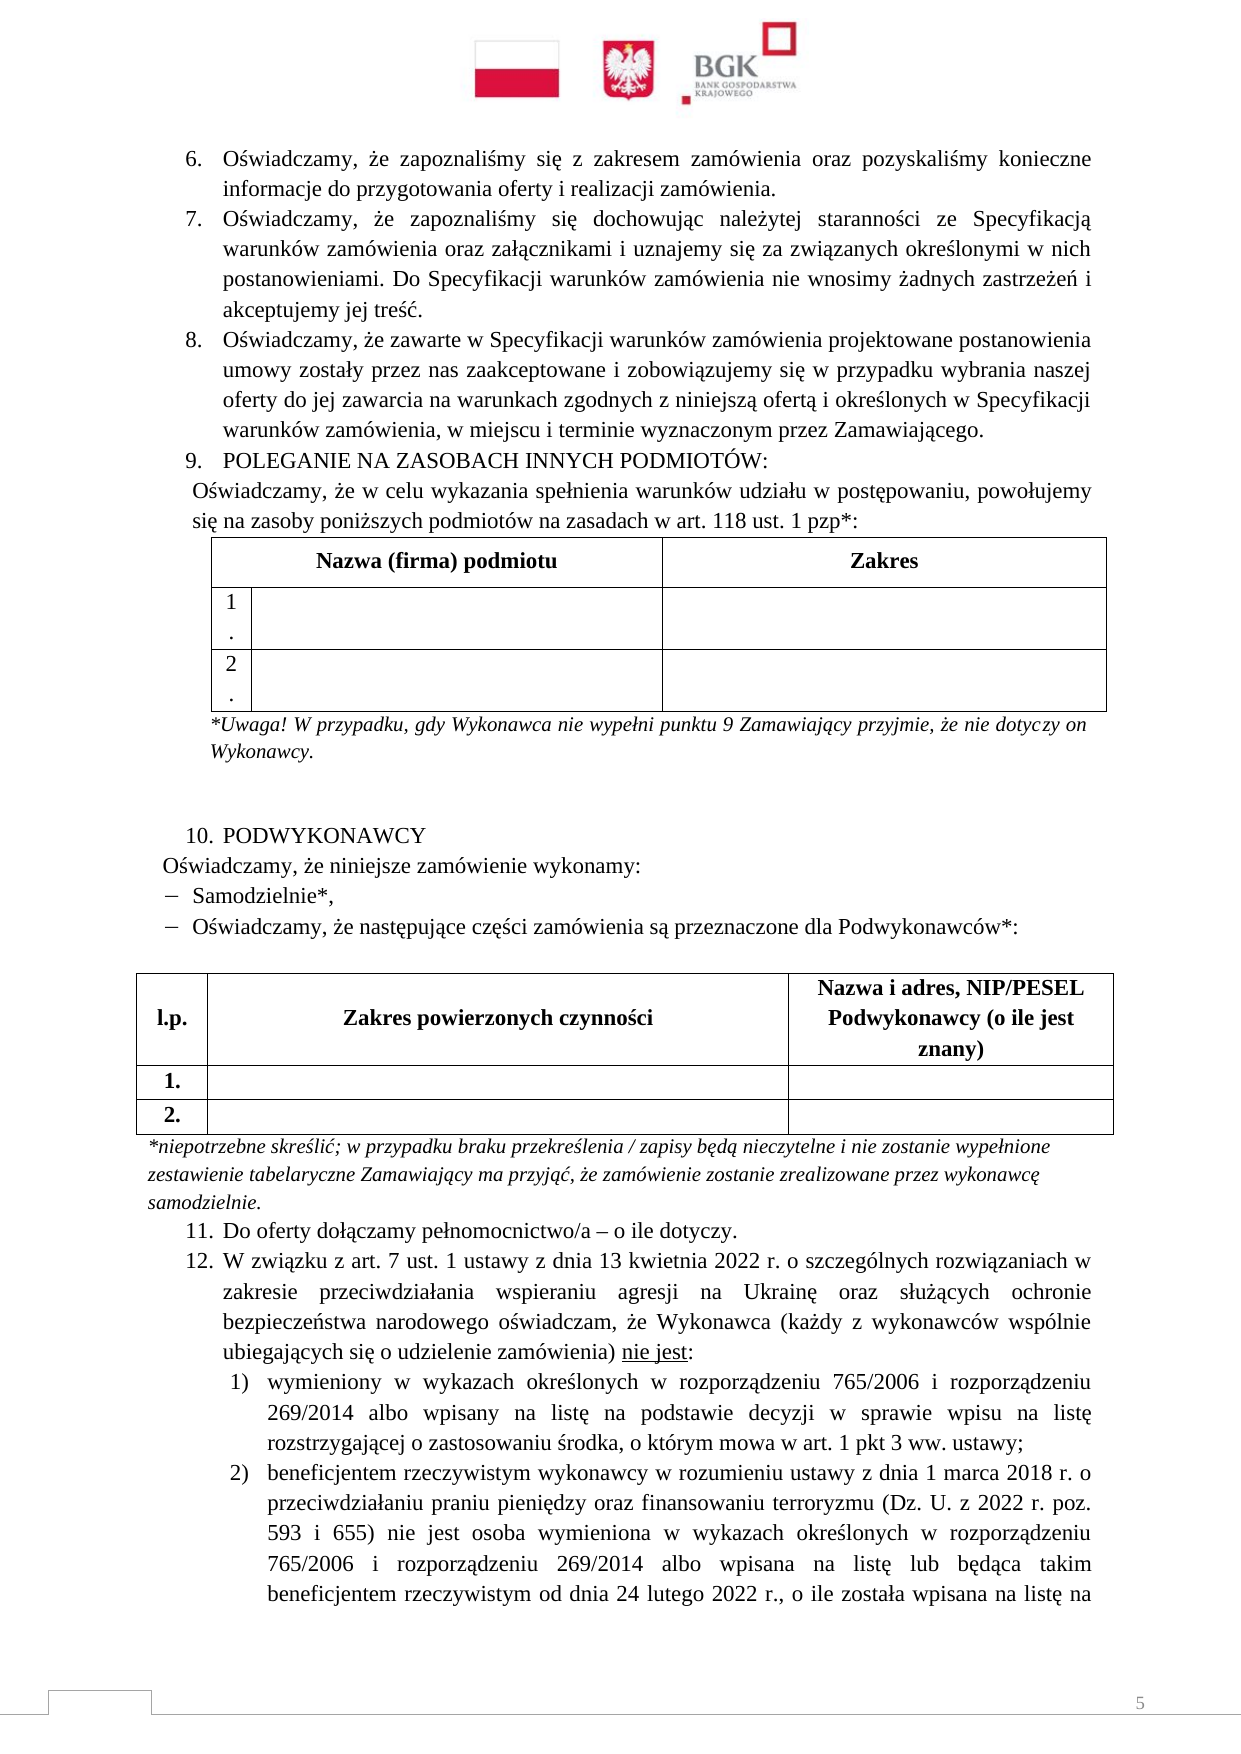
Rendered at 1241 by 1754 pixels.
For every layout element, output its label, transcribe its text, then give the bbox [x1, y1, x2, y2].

table_cell [789, 1066, 1113, 1099]
table_cell [208, 1066, 788, 1099]
text *niepotrzebne skreślić; w przypadku braku przekreślenia / zapisy będą nieczytelne i nie zostanie wypełnione zestawienie tabelaryczne Zamawiający ma przyjąć, że zamówienie zostanie zrealizowane przez wykonawcę samodzielnie. [148, 1135, 1093, 1214]
list Oświadczamy, że zapoznaliśmy się dochowując należytej staranności ze Specyfikacją warunków zamówienia oraz załącznikami i uznajemy się za związanych określonymi w nich postanowieniami. Do Specyfikacji warunków zamówienia nie wnosimy żadnych zastrzeżeń i akceptujemy jej treść. [185, 205, 1093, 322]
picture [444, 18, 812, 120]
table_header l.p. [137, 974, 207, 1065]
table_cell 1. [212, 588, 251, 649]
table_cell 1. [137, 1066, 207, 1099]
table_cell [663, 650, 1106, 711]
list Oświadczamy, że w celu wykazania spełnienia warunków udziału w postępowaniu, powołujemy się na zasoby poniższych podmiotów na zasadach w art. 118 ust. 1 pzp*: [192, 477, 1093, 533]
table_header Nazwa i adres, NIP/PESEL Podwykonawcy (o ile jest znany) [789, 974, 1113, 1065]
table_cell 2. [137, 1100, 207, 1133]
text *Uwaga! W przypadku, gdy Wykonawca nie wypełni punktu 9 Zamawiający przyjmie, że nie dotyczy on Wykonawcy. [209, 712, 1087, 763]
table_cell [789, 1100, 1113, 1133]
text Oświadczamy, że niniejsze zamówienie wykonamy: [162, 852, 1093, 879]
list POLEGANIE NA ZASOBACH INNYCH PODMIOTÓW: [185, 447, 1093, 473]
table_cell [663, 588, 1106, 649]
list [229, 1459, 1093, 1606]
list W związku z art. 7 ust. 1 ustawy z dnia 13 kwietnia 2022 r. o szczególnych rozwiązaniach w zakresie przeciwdziałania wspieraniu agresji na Ukrainę oraz służących ochronie bezpieczeństwa narodowego oświadczam, że Wykonawca (każdy z wykonawców wspólnie ubiegających się o udzielenie zamówienia) nie jest: [185, 1247, 1093, 1364]
table_cell [208, 1100, 788, 1133]
list Samodzielnie*, [162, 883, 1093, 909]
table_cell 2. [212, 650, 251, 711]
table_header Nazwa (firma) podmiotu [212, 538, 662, 587]
table_header Zakres [663, 538, 1106, 587]
table_cell [252, 650, 662, 711]
list wymieniony w wykazach określonych w rozporządzeniu 765/2006 i rozporządzeniu 269/2014 albo wpisany na listę na podstawie decyzji w sprawie wpisu na listę rozstrzygającej o zastosowaniu środka, o którym mowa w art. 1 pkt 3 ww. ustawy; [229, 1368, 1093, 1455]
list Do oferty dołączamy pełnomocnictwo/a – o ile dotyczy. [185, 1217, 1093, 1244]
list Oświadczamy, że zawarte w Specyfikacji warunków zamówienia projektowane postanowienia umowy zostały przez nas zaakceptowane i zobowiązujemy się w przypadku wybrania naszej oferty do jej zawarcia na warunkach zgodnych z niniejszą ofertą i określonych w Specyfikacji warunków zamówienia, w miejscu i terminie wyznaczonym przez Zamawiającego. [185, 326, 1093, 443]
list Oświadczamy, że następujące części zamówienia są przeznaczone dla Podwykonawców*: [162, 913, 1093, 939]
list PODWYKONAWCY [185, 822, 1093, 848]
table_cell [252, 588, 662, 649]
list Oświadczamy, że zapoznaliśmy się z zakresem zamówienia oraz pozyskaliśmy konieczne informacje do przygotowania oferty i realizacji zamówienia. [185, 144, 1093, 201]
table_header Zakres powierzonych czynności [208, 974, 788, 1065]
